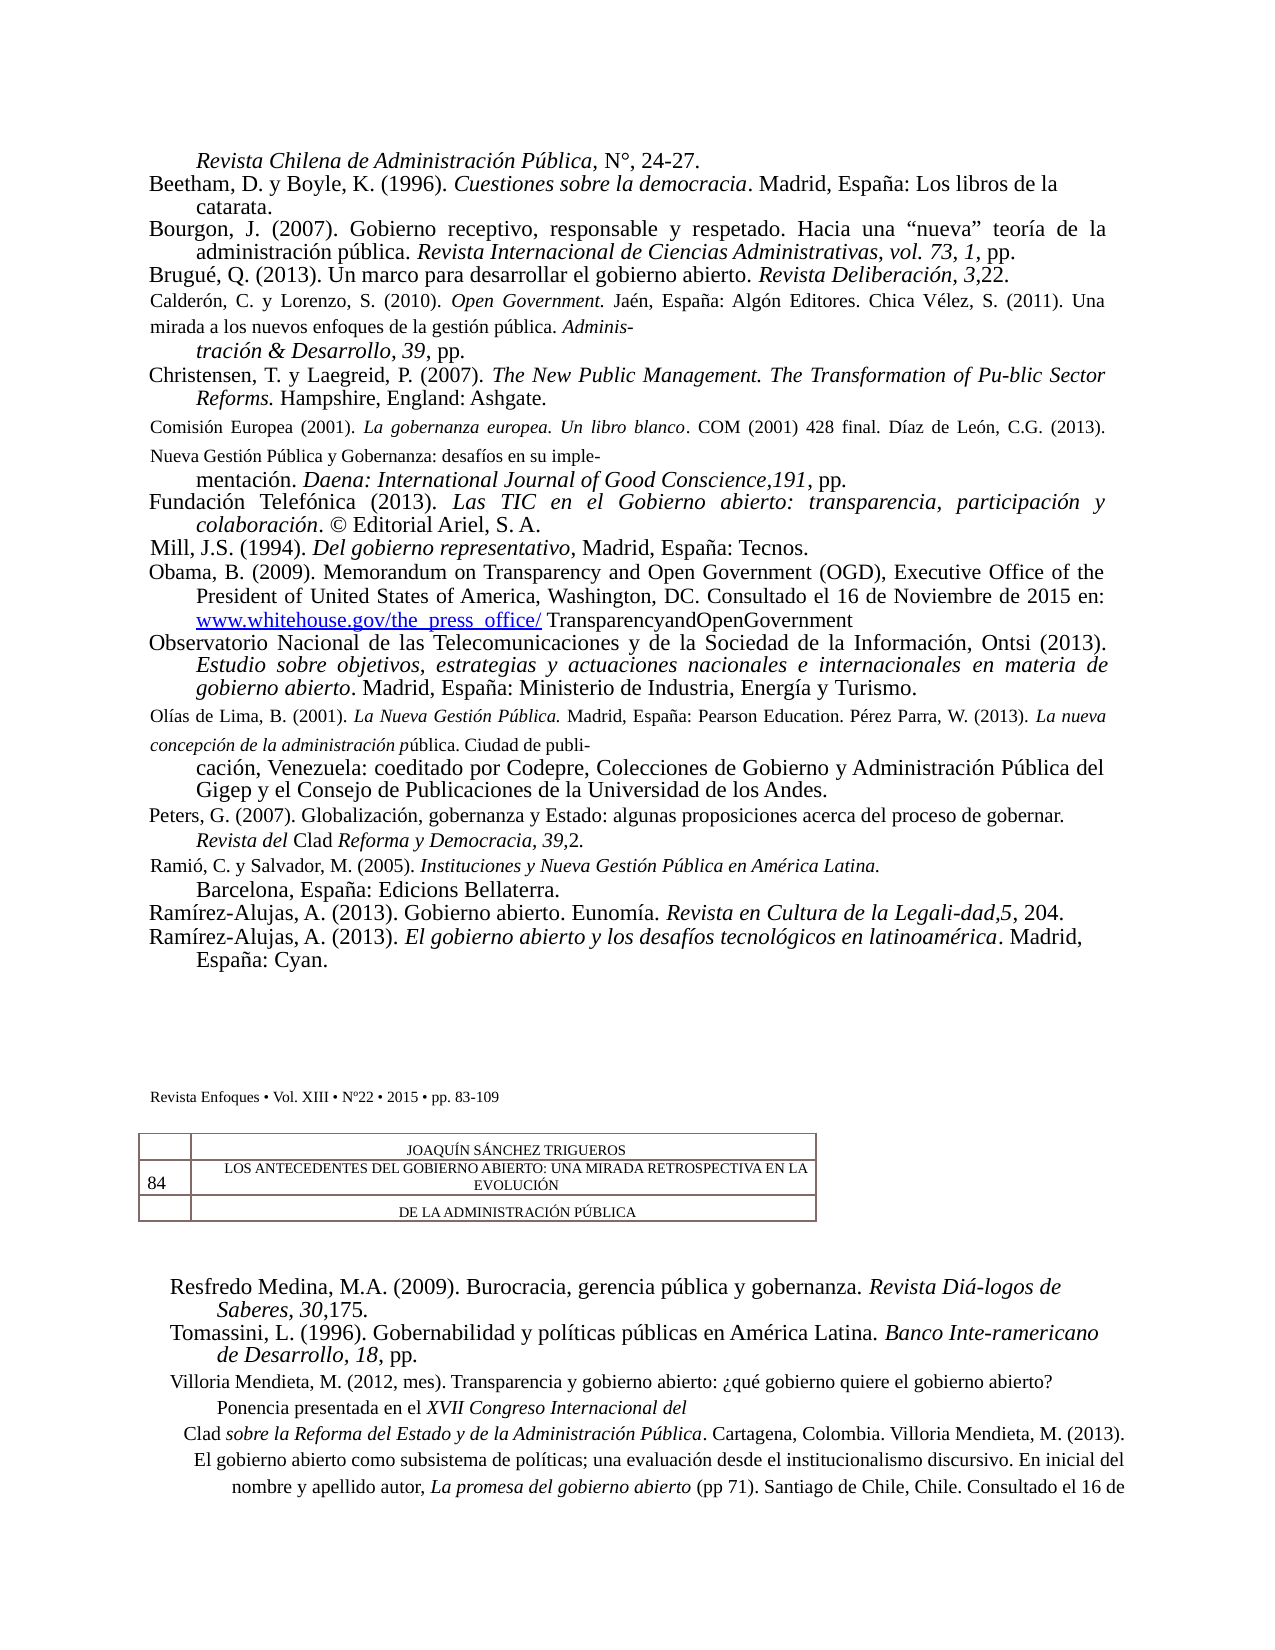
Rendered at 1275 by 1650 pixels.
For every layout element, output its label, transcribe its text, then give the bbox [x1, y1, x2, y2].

text cación, Venezuela: coeditado por Codepre, Colecciones de Gobierno y Administración Pública del Gigep y el Consejo de Publicaciones de la Universidad de los Andes. [196, 757, 1106, 802]
text mentación. Daena: International Journal of Good Conscience,191, pp. [196, 468, 1125, 492]
text Comisión Europea (2001). La gobernanza europea. Un libro blanco. COM (2001) 428 final. Díaz de León, C.G. (2013). Nueva Gestión Pública y Gobernanza: desafíos en su imple- [150, 411, 1106, 468]
text Calderón, C. y Lorenzo, S. (2010). Open Government. Jaén, España: Algón Editores. Chica Vélez, S. (2011). Una mirada a los nuevos enfoques de la gestión pública. Adminis- [150, 287, 1106, 339]
text Peters, G. (2007). Globalización, gobernanza y Estado: algunas proposiciones acerca del proceso de gobernar. Revista del Clad Reforma y Democracia, 39,2. [148, 803, 1106, 853]
text Ramírez-Alujas, A. (2013). Gobierno abierto. Eunomía. Revista en Cultura de la Legali-dad,5, 204. [148, 902, 1106, 925]
table_cell 84 [140, 1161, 190, 1194]
table_cell LOS ANTECEDENTES DEL GOBIERNO ABIERTO: UNA MIRADA RETROSPECTIVA EN LA EVOLUCIÓN [192, 1161, 815, 1194]
table_cell DE LA ADMINISTRACIÓN PÚBLICA [192, 1196, 815, 1220]
table_header JOAQUÍN SÁNCHEZ TRIGUEROS [192, 1134, 815, 1159]
text Tomassini, L. (1996). Gobernabilidad y políticas públicas en América Latina. Banco Inte-ramericano de Desarrollo, 18, pp. [169, 1322, 1125, 1367]
text Fundación Telefónica (2013). Las TIC en el Gobierno abierto: transparencia, participación y colaboración. © Editorial Ariel, S. A. [148, 492, 1106, 537]
text Resfredo Medina, M.A. (2009). Burocracia, gerencia pública y gobernanza. Revista Diá-logos de Saberes, 30,175. [169, 1277, 1125, 1322]
text Ramírez-Alujas, A. (2013). El gobierno abierto y los desafíos tecnológicos en latinoamérica. Madrid, España: Cyan. [148, 925, 1108, 973]
text Bourgon, J. (2007). Gobierno receptivo, responsable y respetado. Hacia una “nueva” teoría de la administración pública. Revista Internacional de Ciencias Administrativas, vol. 73, 1, pp. [148, 219, 1108, 264]
text Obama, B. (2009). Memorandum on Transparency and Open Government (OGD), Executive Office of the President of United States of America, Washington, DC. Consultado el 16 de Noviembre de 2015 en: www.whitehouse.gov/the_press_office/ TransparencyandOpenGovernment [148, 561, 1106, 632]
text Brugué, Q. (2013). Un marco para desarrollar el gobierno abierto. Revista Deliberación, 3,22. [148, 264, 1108, 287]
text Villoria Mendieta, M. (2012, mes). Transparencia y gobierno abierto: ¿qué gobierno quiere el gobierno abierto? Ponencia presentada en el XVII Congreso Internacional del [169, 1367, 1125, 1419]
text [169, 1420, 1125, 1498]
text Beetham, D. y Boyle, K. (1996). Cuestiones sobre la democracia. Madrid, España: Los libros de la catarata. [148, 174, 1106, 219]
text tración & Desarrollo, 39, pp. [196, 339, 1125, 363]
text Ramió, C. y Salvador, M. (2005). Instituciones y Nueva Gestión Pública en América Latina. [150, 853, 1125, 878]
text Observatorio Nacional de las Telecomunicaciones y de la Sociedad de la Información, Ontsi (2013). Estudio sobre objetivos, estrategias y actuaciones nacionales e internacionales en materia de gobierno abierto. Madrid, España: Ministerio de Industria, Energía y Turismo. [148, 632, 1108, 699]
text Christensen, T. y Laegreid, P. (2007). The New Public Management. The Transformation of Pu-blic Sector Reforms. Hampshire, England: Ashgate. [148, 363, 1106, 411]
text Barcelona, España: Edicions Bellaterra. [196, 879, 1125, 902]
text Revista Chilena de Administración Pública, N°, 24-27. [196, 150, 1125, 174]
text Revista Enfoques • Vol. XIII • Nº22 • 2015 • pp. 83-109 [150, 1082, 1125, 1107]
table_header [140, 1134, 190, 1159]
text Mill, J.S. (1994). Del gobierno representativo, Madrid, España: Tecnos. [150, 537, 1125, 561]
text Olías de Lima, B. (2001). La Nueva Gestión Pública. Madrid, España: Pearson Education. Pérez Parra, W. (2013). La nueva concepción de la administración pública. Ciudad de publi- [150, 700, 1106, 757]
table_cell [140, 1196, 190, 1220]
